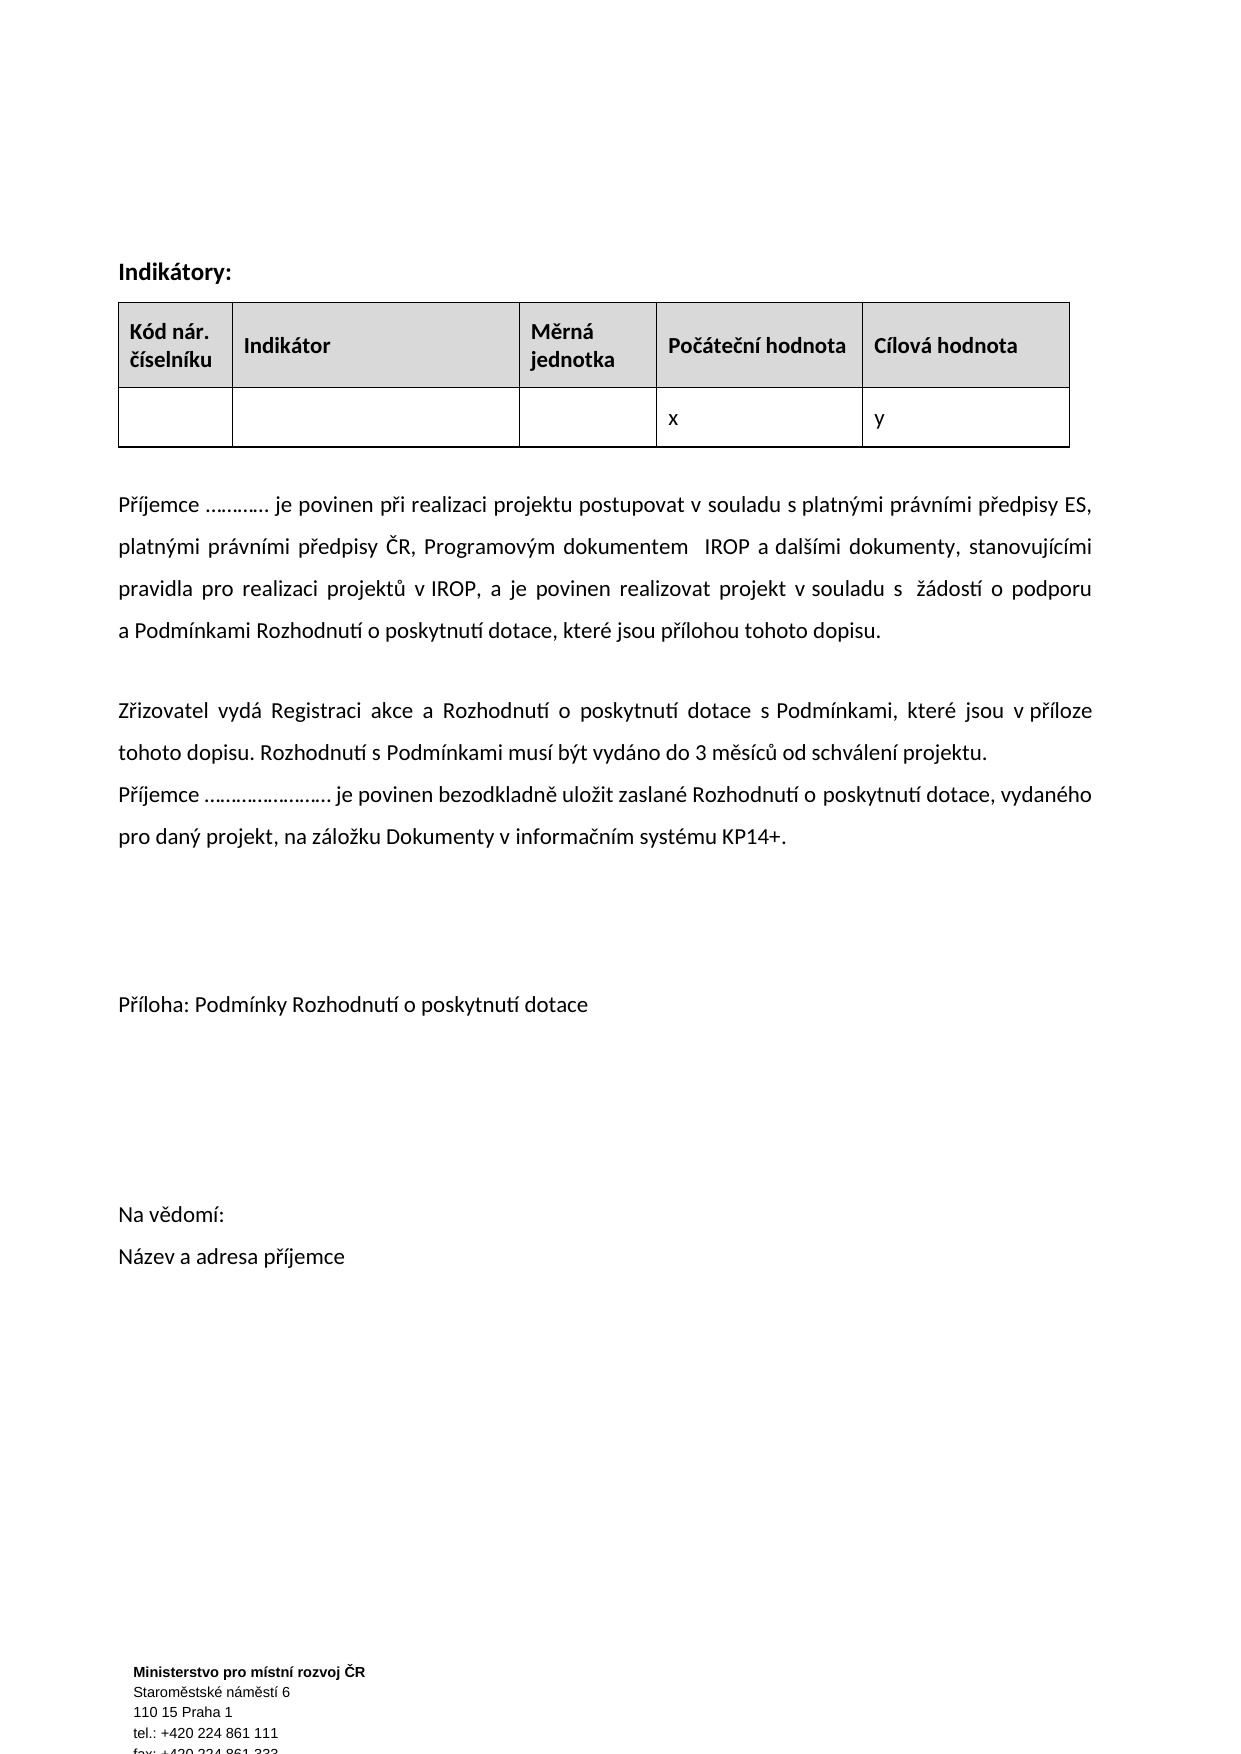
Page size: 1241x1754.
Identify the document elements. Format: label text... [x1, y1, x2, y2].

table_header Cílová hodnota [863, 303, 1069, 387]
table_cell [233, 388, 519, 446]
text Na vědomí: [118, 1200, 1092, 1228]
text Název a adresa příjemce [118, 1242, 1092, 1270]
text Příjemce ………… je povinen při realizaci projektu postupovat v souladu s platnými právními předpisy ES, platnými právními předpisy ČR, Programovým dokumentem IROP a dalšími dokumenty, stanovujícími pravidla pro realizaci projektů v IROP, a je povinen realizovat projekt v souladu s žádostí o podporu a Podmínkami Rozhodnutí o poskytnutí dotace, které jsou přílohou tohoto dopisu. [118, 491, 1092, 644]
text Zřizovatel vydá Registraci akce a Rozhodnutí o poskytnutí dotace s Podmínkami, které jsou v příloze tohoto dopisu. Rozhodnutí s Podmínkami musí být vydáno do 3 měsíců od schválení projektu. [118, 696, 1092, 766]
table_header Indikátor [233, 303, 519, 387]
text Příloha: Podmínky Rozhodnutí o poskytnutí dotace [118, 990, 1092, 1018]
text Příjemce …………………… je povinen bezodkladně uložit zaslané Rozhodnutí o poskytnutí dotace, vydaného pro daný projekt, na záložku Dokumenty v informačním systému KP14+. [118, 780, 1092, 850]
text Indikátory: [118, 256, 1092, 286]
table_header Kód nár. číselníku [119, 303, 232, 387]
table_header Počáteční hodnota [657, 303, 862, 387]
table_cell x [657, 388, 862, 446]
table_cell [520, 388, 656, 446]
table_cell y [863, 388, 1069, 446]
table_cell [119, 388, 232, 446]
table_header Měrná jednotka [520, 303, 656, 387]
